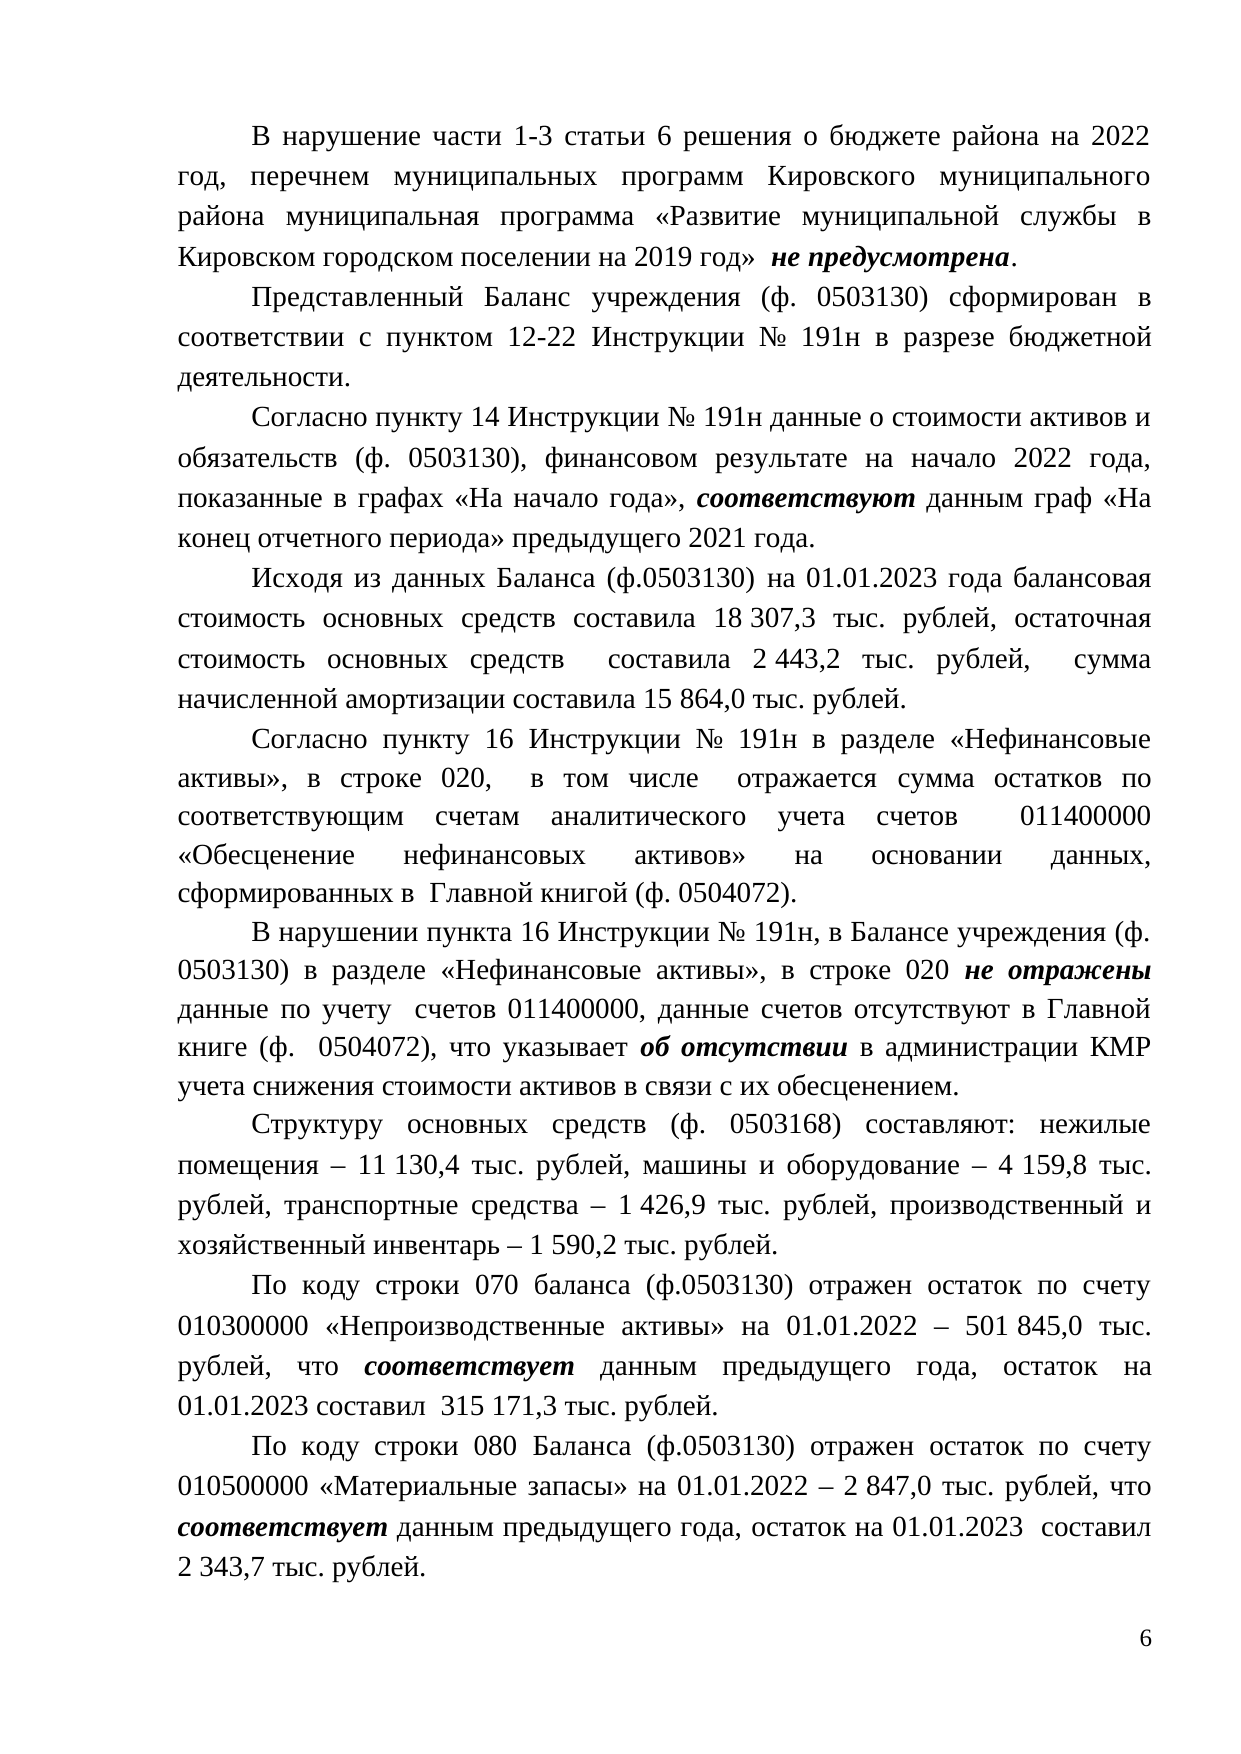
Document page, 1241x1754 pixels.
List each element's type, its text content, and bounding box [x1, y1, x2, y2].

text Согласно пункту 14 Инструкции № 191н данные о стоимости активов и обязательств (ф. 0503130), финансовом результате на начало 2022 года, показанные в графах «На начало года», соответствуют данным граф «На конец отчетного периода» предыдущего 2021 года. [177, 399, 1152, 554]
text По коду строки 070 баланса (ф.0503130) отражен остаток по счету 010300000 «Непроизводственные активы» на 01.01.2022 – 501 845,0 тыс. рублей, что соответствует данным предыдущего года, остаток на 01.01.2023 составил 315 171,3 тыс. рублей. [177, 1267, 1152, 1422]
text По коду строки 080 Баланса (ф.0503130) отражен остаток по счету 010500000 «Материальные запасы» на 01.01.2022 – 2 847,0 тыс. рублей, что соответствует данным предыдущего года, остаток на 01.01.2023 составил 2 343,7 тыс. рублей. [177, 1428, 1152, 1582]
text Структуру основных средств (ф. 0503168) составляют: нежилые помещения – 11 130,4 тыс. рублей, машины и оборудование – 4 159,8 тыс. рублей, транспортные средства – 1 426,9 тыс. рублей, производственный и хозяйственный инвентарь – 1 590,2 тыс. рублей. [177, 1107, 1152, 1261]
text В нарушении пункта 16 Инструкции № 191н, в Балансе учреждения (ф. 0503130) в разделе «Нефинансовые активы», в строке 020 не отражены данные по учету счетов 011400000, данные счетов отсутствуют в Главной книге (ф. 0504072), что указывает об отсутствии в администрации КМР учета снижения стоимости активов в связи с их обесценением. [177, 914, 1152, 1102]
text В нарушение части 1-3 статьи 6 решения о бюджете района на 2022 год, перечнем муниципальных программ Кировского муниципального района муниципальная программа «Развитие муниципальной службы в Кировском городском поселении на 2019 год» не предусмотрена. [177, 118, 1152, 272]
text Согласно пункту 16 Инструкции № 191н в разделе «Нефинансовые активы», в строке 020, в том числе отражается сумма остатков по соответствующим счетам аналитического учета счетов 011400000 «Обесценение нефинансовых активов» на основании данных, сформированных в Главной книгой (ф. 0504072). [177, 721, 1152, 909]
text Представленный Баланс учреждения (ф. 0503130) сформирован в соответствии с пунктом 12-22 Инструкции № 191н в разрезе бюджетной деятельности. [177, 279, 1152, 393]
text Исходя из данных Баланса (ф.0503130) на 01.01.2023 года балансовая стоимость основных средств составила 18 307,3 тыс. рублей, остаточная стоимость основных средств составила 2 443,2 тыс. рублей, сумма начисленной амортизации составила 15 864,0 тыс. рублей. [177, 560, 1152, 714]
